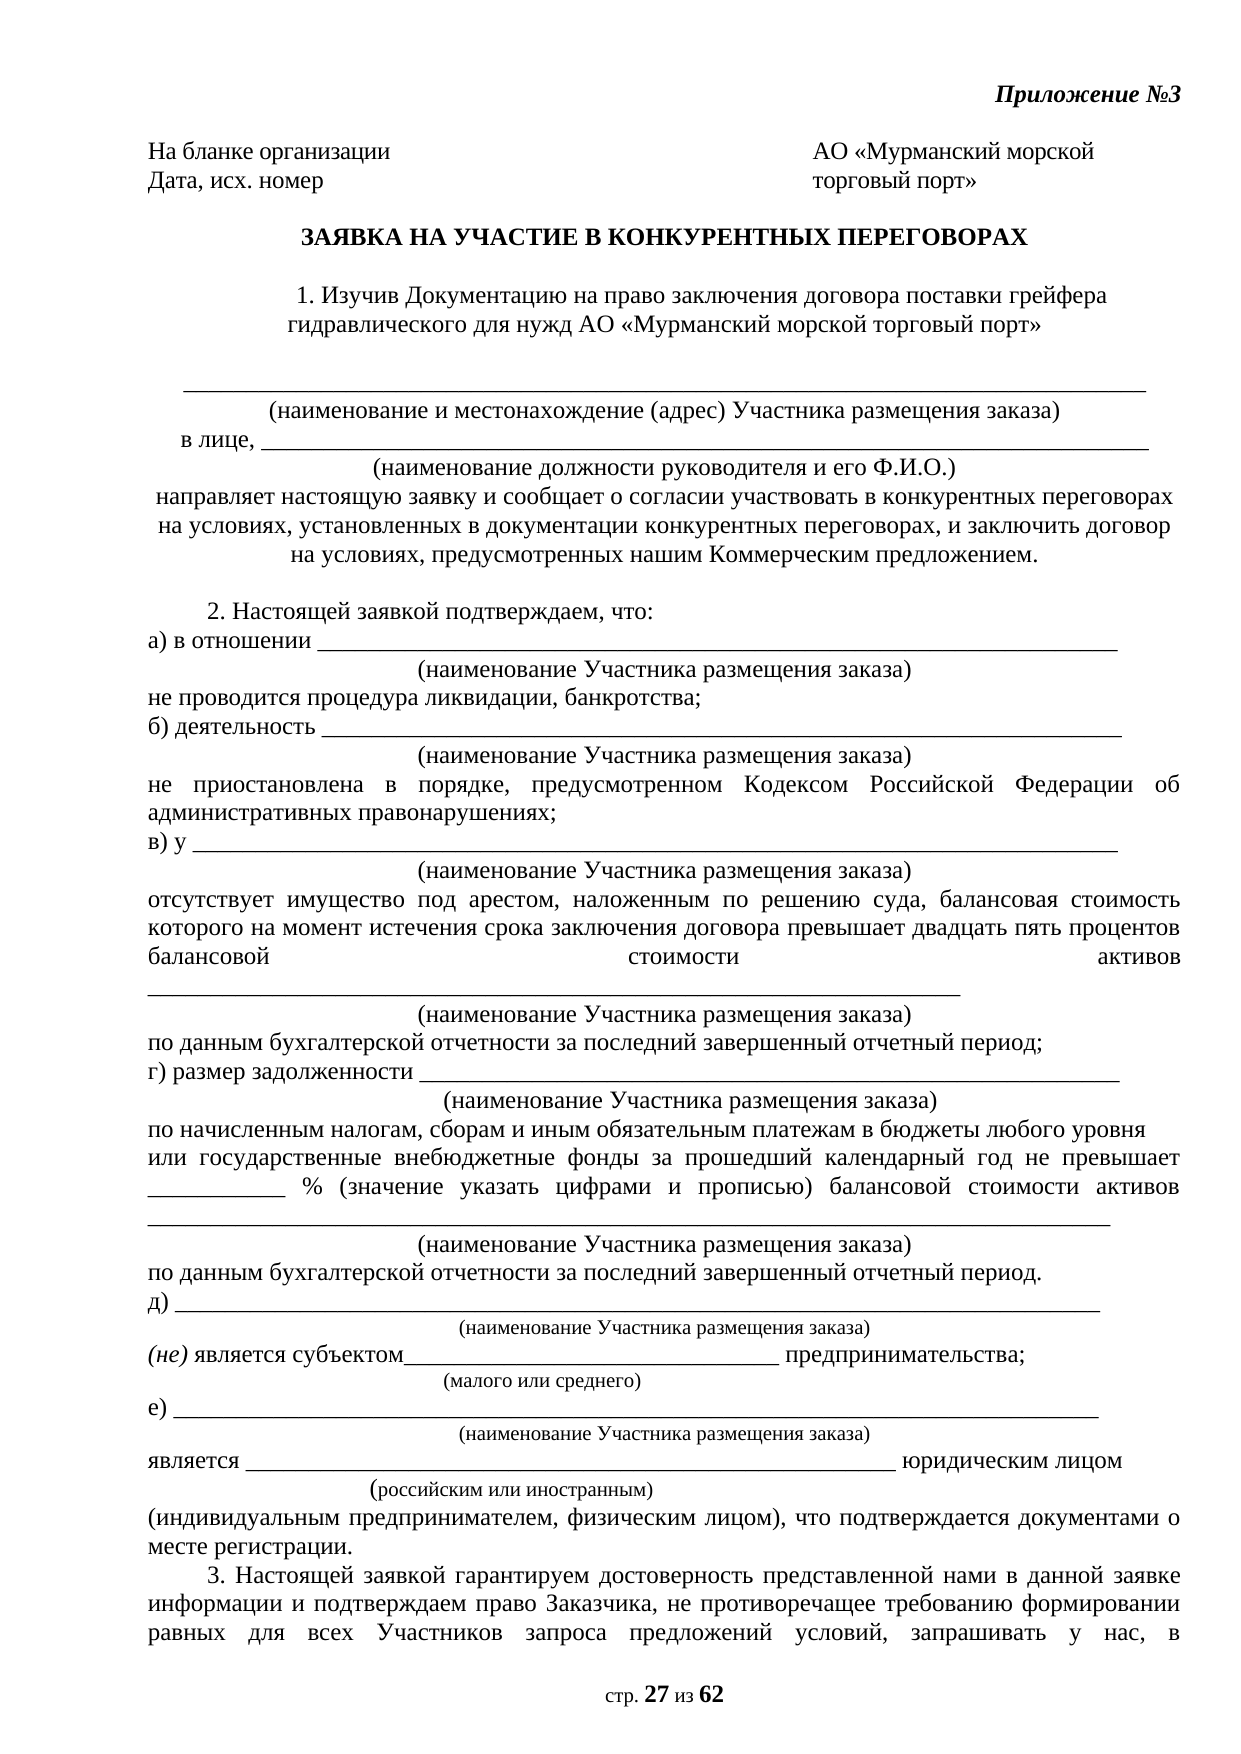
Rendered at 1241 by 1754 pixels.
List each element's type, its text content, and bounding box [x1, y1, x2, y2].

text в лице, _______________________________________________________________________ [148, 424, 1181, 452]
text (наименование Участника размещения заказа) [148, 654, 1181, 682]
text (наименование должности руководителя и его Ф.И.О.) [148, 452, 1181, 481]
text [148, 1560, 1181, 1646]
text направляет настоящую заявку и сообщает о согласии участвовать в конкурентных переговорах на условиях, установленных в документации конкурентных переговорах, и заключить договор на условиях, предусмотренных нашим Коммерческим предложением. [148, 481, 1181, 567]
text ЗАЯВКА НА УЧАСТИЕ В КОНКУРЕНТНЫХ ПЕРЕГОВОРАХ [148, 222, 1181, 251]
text (российским или иностранным) [148, 1473, 1181, 1502]
text е) __________________________________________________________________________ [148, 1392, 1181, 1421]
text отсутствует имущество под арестом, наложенным по решению суда, балансовая стоимость которого на момент истечения срока заключения договора превышает двадцать пять процентов балансовой стоимости активов _________________________________________________________________ [148, 884, 1181, 999]
text г) размер задолженности ________________________________________________________ [148, 1056, 1181, 1085]
text д) __________________________________________________________________________ [148, 1286, 1181, 1315]
text (малого или среднего) [148, 1368, 1181, 1392]
text по данным бухгалтерской отчетности за последний завершенный отчетный период; [148, 1027, 1181, 1056]
text (наименование Участника размещения заказа) [148, 1421, 1181, 1445]
text не приостановлена в порядке, предусмотренном Кодексом Российской Федерации об административных правонарушениях; [148, 769, 1181, 826]
text Приложение №3 [148, 79, 1181, 107]
text (не) является субъектом______________________________ предпринимательства; [148, 1339, 1181, 1368]
text Дата, исх. номер торговый порт» [148, 165, 1182, 194]
text по данным бухгалтерской отчетности за последний завершенный отчетный период. [148, 1257, 1181, 1286]
text На бланке организации АО «Мурманский морской [148, 136, 1182, 165]
text (наименование Участника размещения заказа) [148, 999, 1181, 1027]
text по начисленным налогам, сборам и иным обязательным платежам в бюджеты любого уровня [148, 1114, 1181, 1142]
text (индивидуальным предпринимателем, физическим лицом), что подтверждается документами о месте регистрации. [148, 1502, 1181, 1560]
text (наименование Участника размещения заказа) [148, 1229, 1181, 1257]
text или государственные внебюджетные фонды за прошедший календарный год не превышает ___________ % (значение указать цифрами и прописью) балансовой стоимости активов _____________________________________________________________________________ [148, 1142, 1181, 1229]
text (наименование Участника размещения заказа) [148, 855, 1181, 884]
text (наименование и местонахождение (адрес) Участника размещения заказа) [148, 395, 1181, 424]
text не проводится процедура ликвидации, банкротства; [148, 682, 1181, 711]
text (наименование Участника размещения заказа) [148, 740, 1181, 769]
text (наименование Участника размещения заказа) [148, 1315, 1181, 1339]
text 1. Изучив Документацию на право заключения договора поставки грейфера гидравлического для нужд АО «Мурманский морской торговый порт» [148, 280, 1181, 337]
text является ____________________________________________________ юридическим лицом [148, 1445, 1181, 1473]
text а) в отношении ________________________________________________________________ [148, 625, 1181, 654]
text в) у __________________________________________________________________________ [148, 826, 1181, 855]
text (наименование Участника размещения заказа) [148, 1085, 1181, 1114]
text _____________________________________________________________________________ [148, 366, 1181, 395]
text 2. Настоящей заявкой подтверждаем, что: [148, 596, 1181, 625]
text б) деятельность ________________________________________________________________ [148, 711, 1181, 740]
